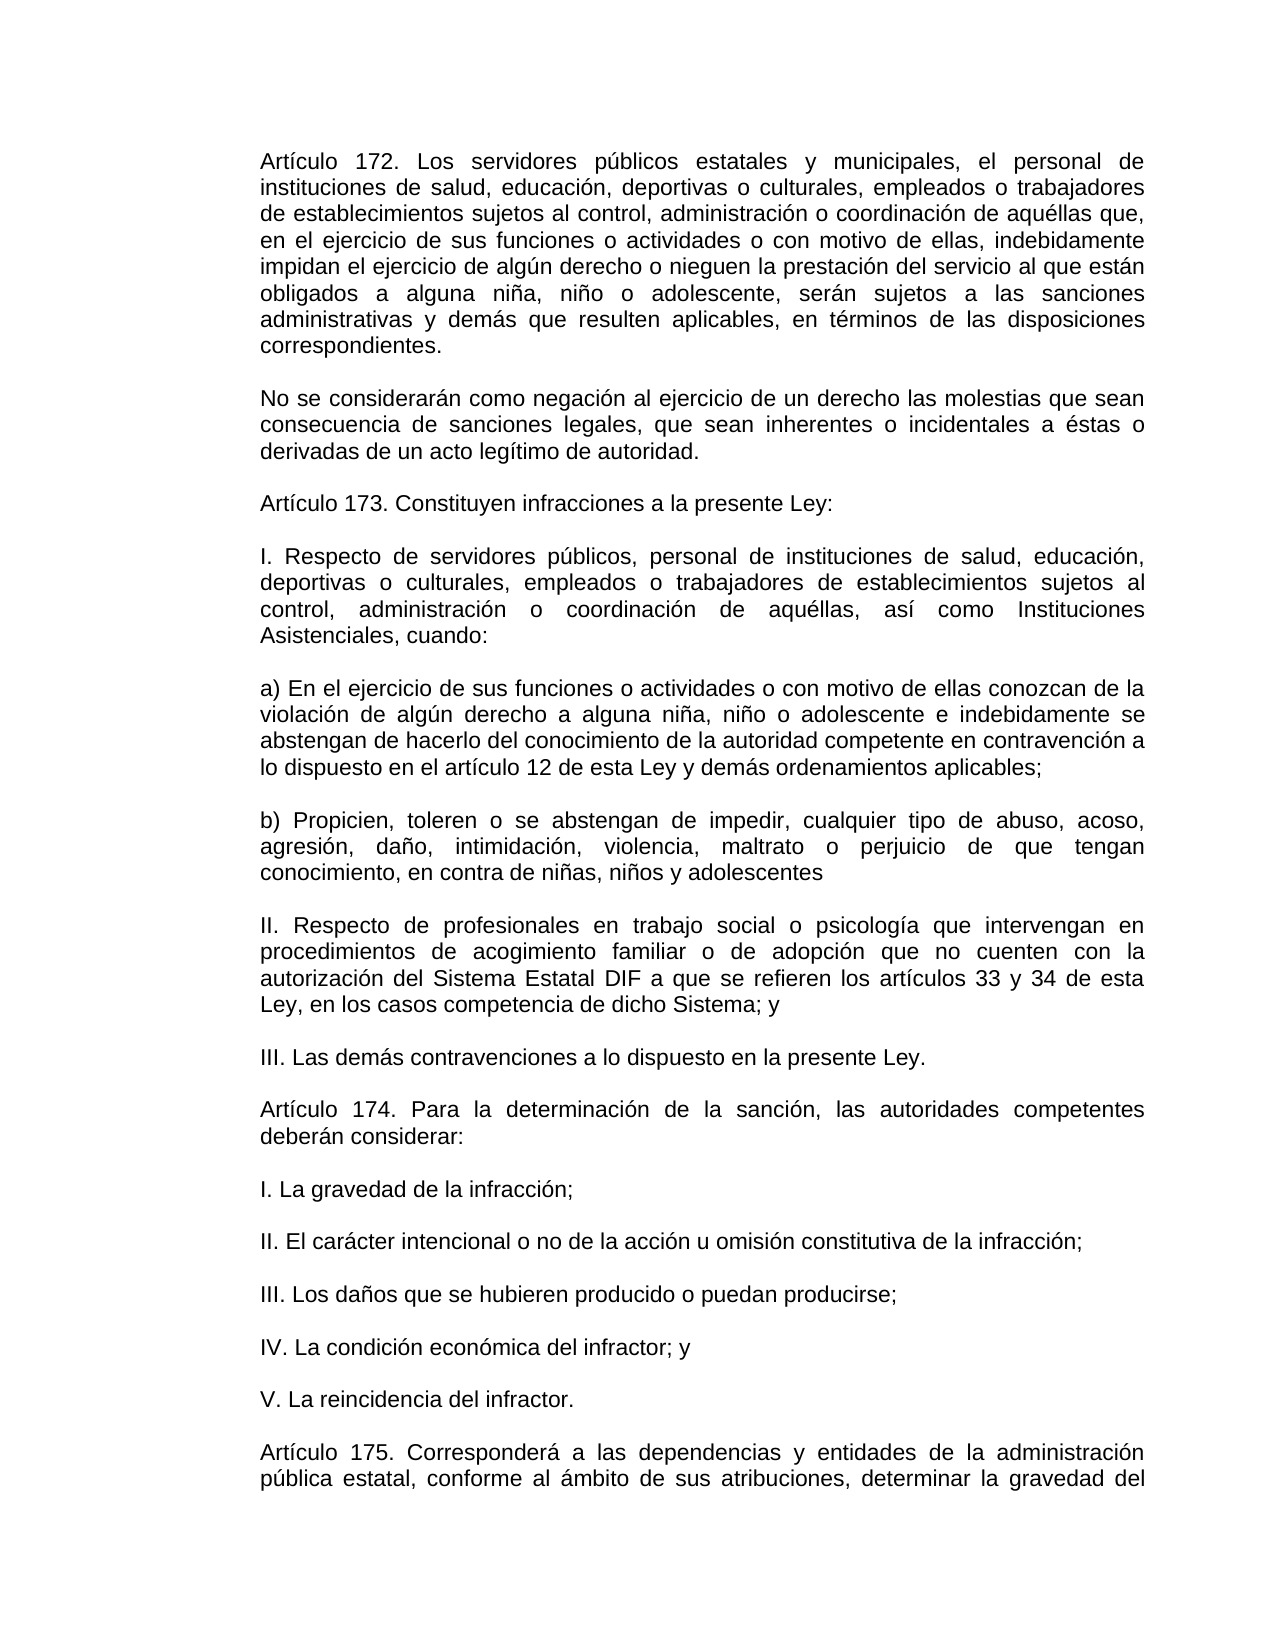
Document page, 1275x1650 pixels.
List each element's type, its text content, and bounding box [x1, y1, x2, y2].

text II. El carácter intencional o no de la acción u omisión constitutiva de la infracción; [260, 1228, 1146, 1254]
text V. La reincidencia del infractor. [260, 1386, 1146, 1413]
text b) Propicien, toleren o se abstengan de impedir, cualquier tipo de abuso, acoso, agresión, daño, intimidación, violencia, maltrato o perjuicio de que tengan conocimiento, en contra de niñas, niños y adolescentes [260, 807, 1146, 886]
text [260, 1439, 1146, 1492]
text Artículo 174. Para la determinación de la sanción, las autoridades competentes deberán considerar: [260, 1096, 1146, 1149]
text a) En el ejercicio de sus funciones o actividades o con motivo de ellas conozcan de la violación de algún derecho a alguna niña, niño o adolescente e indebidamente se abstengan de hacerlo del conocimiento de la autoridad competente en contravención a lo dispuesto en el artículo 12 de esta Ley y demás ordenamientos aplicables; [260, 675, 1146, 780]
text III. Los daños que se hubieren producido o puedan producirse; [260, 1281, 1146, 1307]
text No se considerarán como negación al ejercicio de un derecho las molestias que sean consecuencia de sanciones legales, que sean inherentes o incidentales a éstas o derivadas de un acto legítimo de autoridad. [260, 385, 1146, 464]
text IV. La condición económica del infractor; y [260, 1334, 1146, 1360]
text II. Respecto de profesionales en trabajo social o psicología que intervengan en procedimientos de acogimiento familiar o de adopción que no cuenten con la autorización del Sistema Estatal DIF a que se refieren los artículos 33 y 34 de esta Ley, en los casos competencia de dicho Sistema; y [260, 912, 1146, 1017]
text III. Las demás contravenciones a lo dispuesto en la presente Ley. [260, 1044, 1146, 1070]
text Artículo 173. Constituyen infracciones a la presente Ley: [260, 490, 1146, 517]
text Artículo 172. Los servidores públicos estatales y municipales, el personal de instituciones de salud, educación, deportivas o culturales, empleados o trabajadores de establecimientos sujetos al control, administración o coordinación de aquéllas que, en el ejercicio de sus funciones o actividades o con motivo de ellas, indebidamente impidan el ejercicio de algún derecho o nieguen la prestación del servicio al que están obligados a alguna niña, niño o adolescente, serán sujetos a las sanciones administrativas y demás que resulten aplicables, en términos de las disposiciones correspondientes. [260, 148, 1146, 358]
text I. Respecto de servidores públicos, personal de instituciones de salud, educación, deportivas o culturales, empleados o trabajadores de establecimientos sujetos al control, administración o coordinación de aquéllas, así como Instituciones Asistenciales, cuando: [260, 543, 1146, 648]
text I. La gravedad de la infracción; [260, 1176, 1146, 1202]
